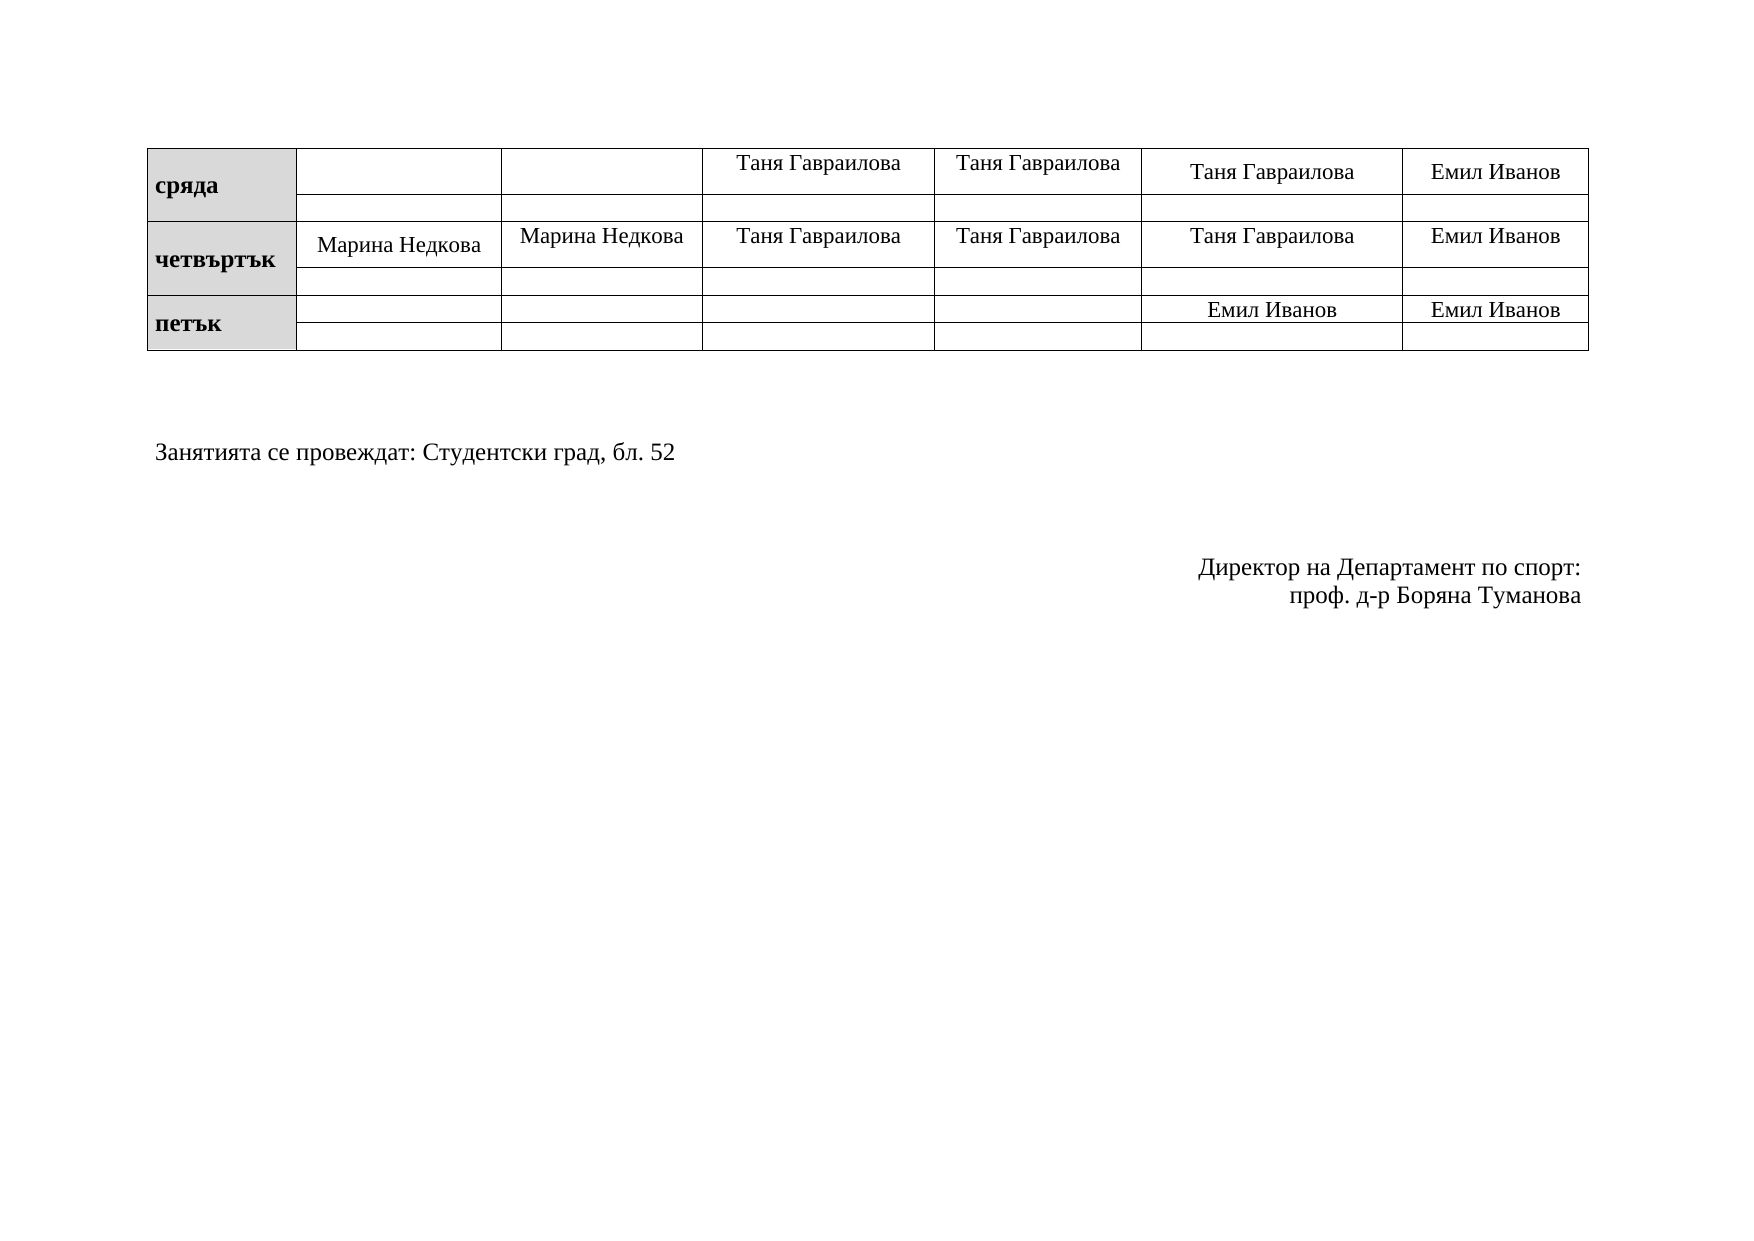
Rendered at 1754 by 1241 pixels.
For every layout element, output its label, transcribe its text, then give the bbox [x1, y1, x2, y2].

table_cell [502, 323, 702, 349]
table_cell [703, 323, 934, 349]
table_cell петък [148, 296, 296, 349]
table_cell Емил Иванов [1142, 296, 1402, 322]
table_cell [502, 268, 702, 295]
table_cell [1142, 323, 1402, 349]
table_cell [703, 195, 934, 221]
table_cell сряда [148, 149, 296, 221]
table_cell [297, 296, 501, 322]
table_cell [502, 149, 702, 194]
table_cell [703, 296, 934, 322]
table_cell четвъртък [148, 222, 296, 295]
table_cell [297, 149, 501, 194]
table_cell [1403, 195, 1588, 221]
table_cell Таня Гавраилова [1142, 222, 1402, 267]
table_cell [935, 323, 1141, 349]
table_cell Емил Иванов [1403, 296, 1588, 322]
table_cell [502, 195, 702, 221]
table_cell Таня Гавраилова [703, 222, 934, 267]
table_cell Емил Иванов [1403, 149, 1588, 194]
table_cell Таня Гавраилова [1142, 149, 1402, 194]
table_cell [1403, 323, 1588, 349]
table_cell Таня Гавраилова [935, 149, 1141, 194]
table_cell [935, 195, 1141, 221]
table_cell Занятията се провеждат: Студентски град, бл. 52 Директор на Департамент по спорт: проф. д-р Боряна Туманова [148, 351, 1588, 662]
table_cell [703, 268, 934, 295]
table_cell [297, 268, 501, 295]
table_cell Емил Иванов [1403, 222, 1588, 267]
table_cell Марина Недкова [502, 222, 702, 267]
table_cell [502, 296, 702, 322]
table_cell [297, 195, 501, 221]
table_cell Таня Гавраилова [935, 222, 1141, 267]
table_cell Таня Гавраилова [703, 149, 934, 194]
table_cell [935, 296, 1141, 322]
table_cell [297, 323, 501, 349]
table_cell [1403, 268, 1588, 295]
table_cell [1142, 268, 1402, 295]
table_cell [1142, 195, 1402, 221]
table_cell Марина Недкова [297, 222, 501, 267]
table_cell [935, 268, 1141, 295]
